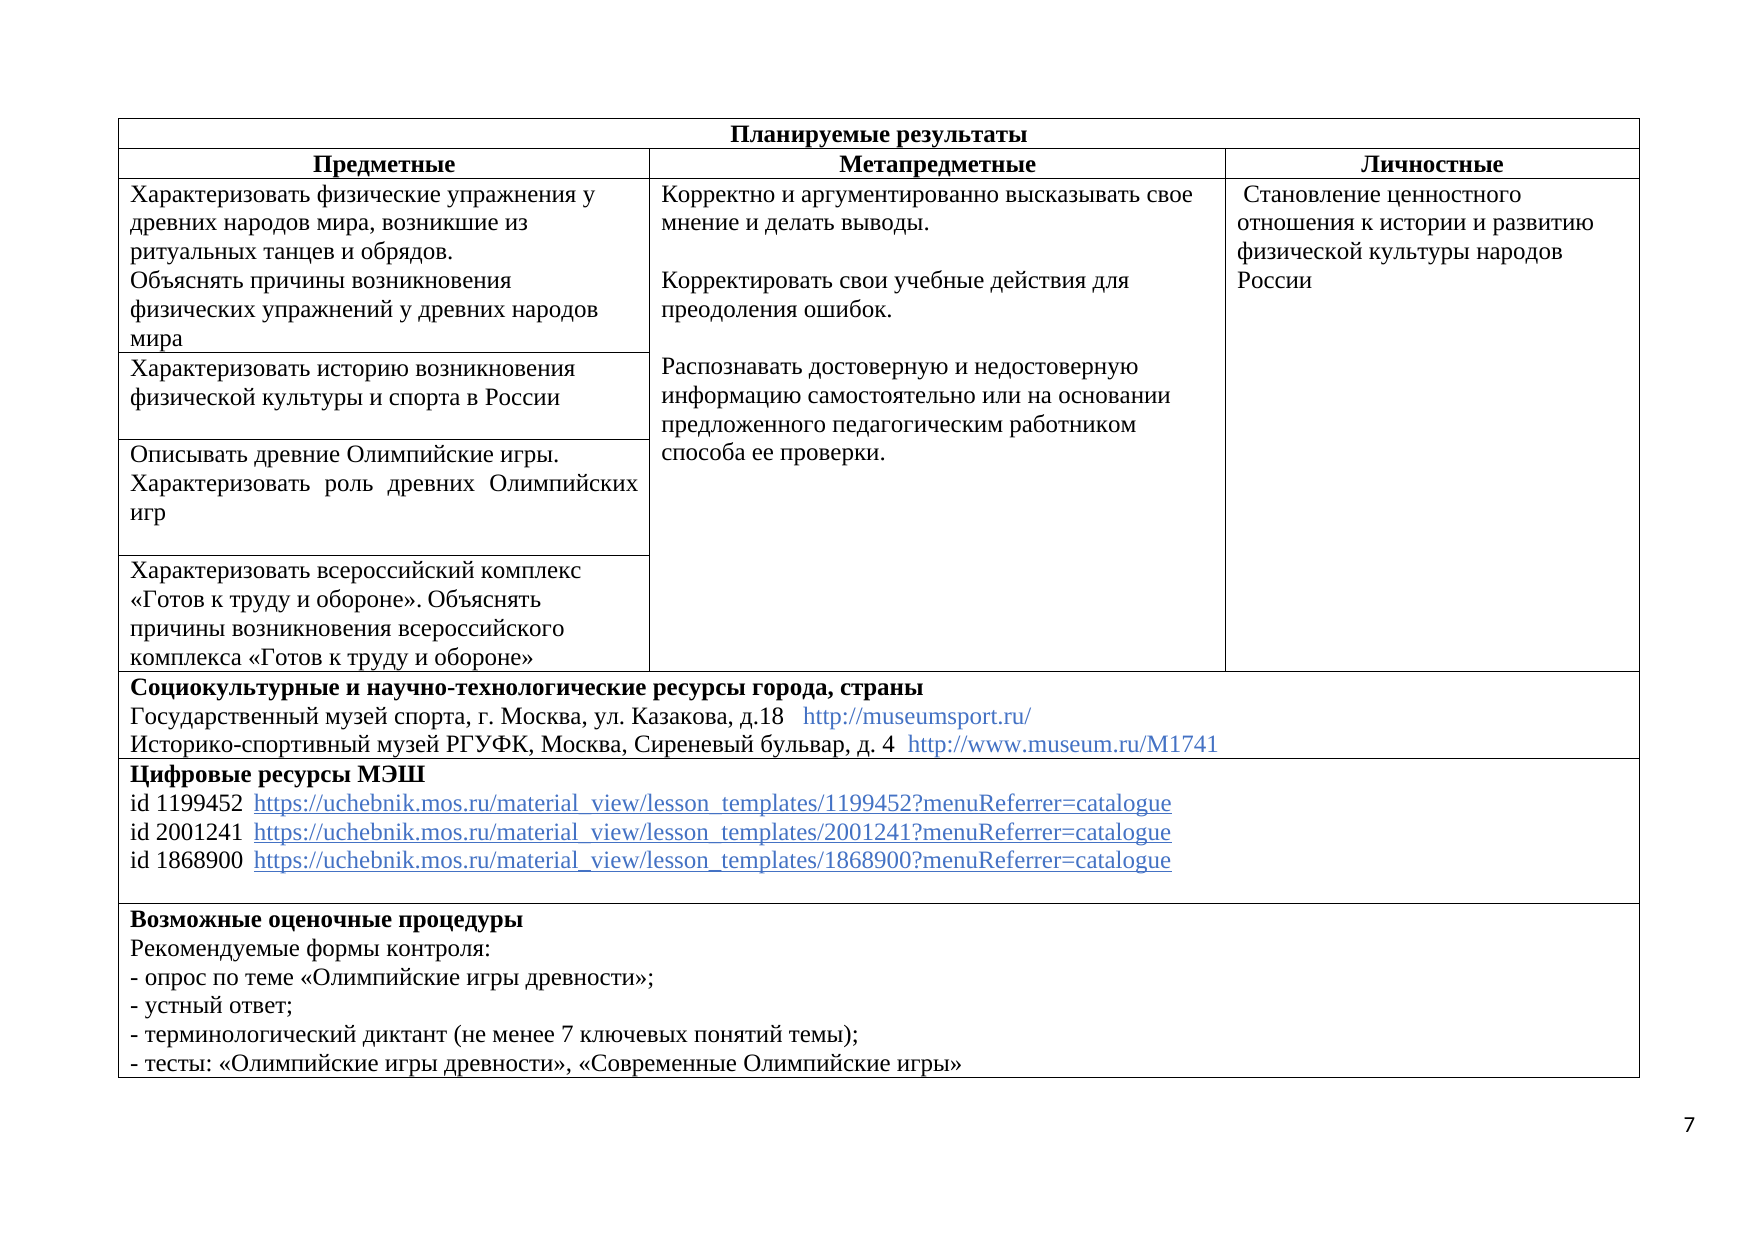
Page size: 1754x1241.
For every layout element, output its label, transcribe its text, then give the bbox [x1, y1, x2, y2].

table_cell Становление ценностного отношения к истории и развитию физической культуры народов России [1226, 179, 1639, 671]
table_cell Предметные [119, 149, 649, 178]
table_cell Планируемые результаты [119, 119, 1639, 148]
table_cell Описывать древние Олимпийские игры. Характеризовать роль древних Олимпийских игр [119, 440, 649, 554]
table_cell Социокультурные и научно-технологические ресурсы города, страны Государственный музей спорта, г. Москва, ул. Казакова, д.18 http://museumsport.ru/ Историко-спортивный музей РГУФК, Москва, Сиреневый бульвар, д. 4 http://www.museum.ru/M1741 [119, 672, 1639, 758]
table_cell Корректно и аргументированно высказывать свое мнение и делать выводы. Корректировать свои учебные действия для преодоления ошибок. Распознавать достоверную и недостоверную информацию самостоятельно или на основании предложенного педагогическим работником способа ее проверки. [650, 179, 1225, 671]
table_cell Характеризовать всероссийский комплекс «Готов к труду и обороне». Объяснять причины возникновения всероссийского комплекса «Готов к труду и обороне» [119, 556, 649, 671]
table_cell Метапредметные [650, 149, 1225, 178]
table_cell Личностные [1226, 149, 1639, 178]
table_cell Характеризовать историю возникновения физической культуры и спорта в России [119, 353, 649, 438]
table_cell Характеризовать физические упражнения у древних народов мира, возникшие из ритуальных танцев и обрядов. Объяснять причины возникновения физических упражнений у древних народов мира [119, 179, 649, 352]
table_cell Возможные оценочные процедуры Рекомендуемые формы контроля: - опрос по теме «Олимпийские игры древности»; - устный ответ; - терминологический диктант (не менее 7 ключевых понятий темы); - тесты: «Олимпийские игры древности», «Современные Олимпийские игры» [119, 904, 1639, 1077]
table_cell Цифровые ресурсы МЭШ id 1199452 https://uchebnik.mos.ru/material_view/lesson_templates/1199452?menuReferrer=catalogue id 2001241 https://uchebnik.mos.ru/material_view/lesson_templates/2001241?menuReferrer=catalogue id 1868900 https://uchebnik.mos.ru/material_view/lesson_templates/1868900?menuReferrer=catalogue [119, 759, 1639, 903]
